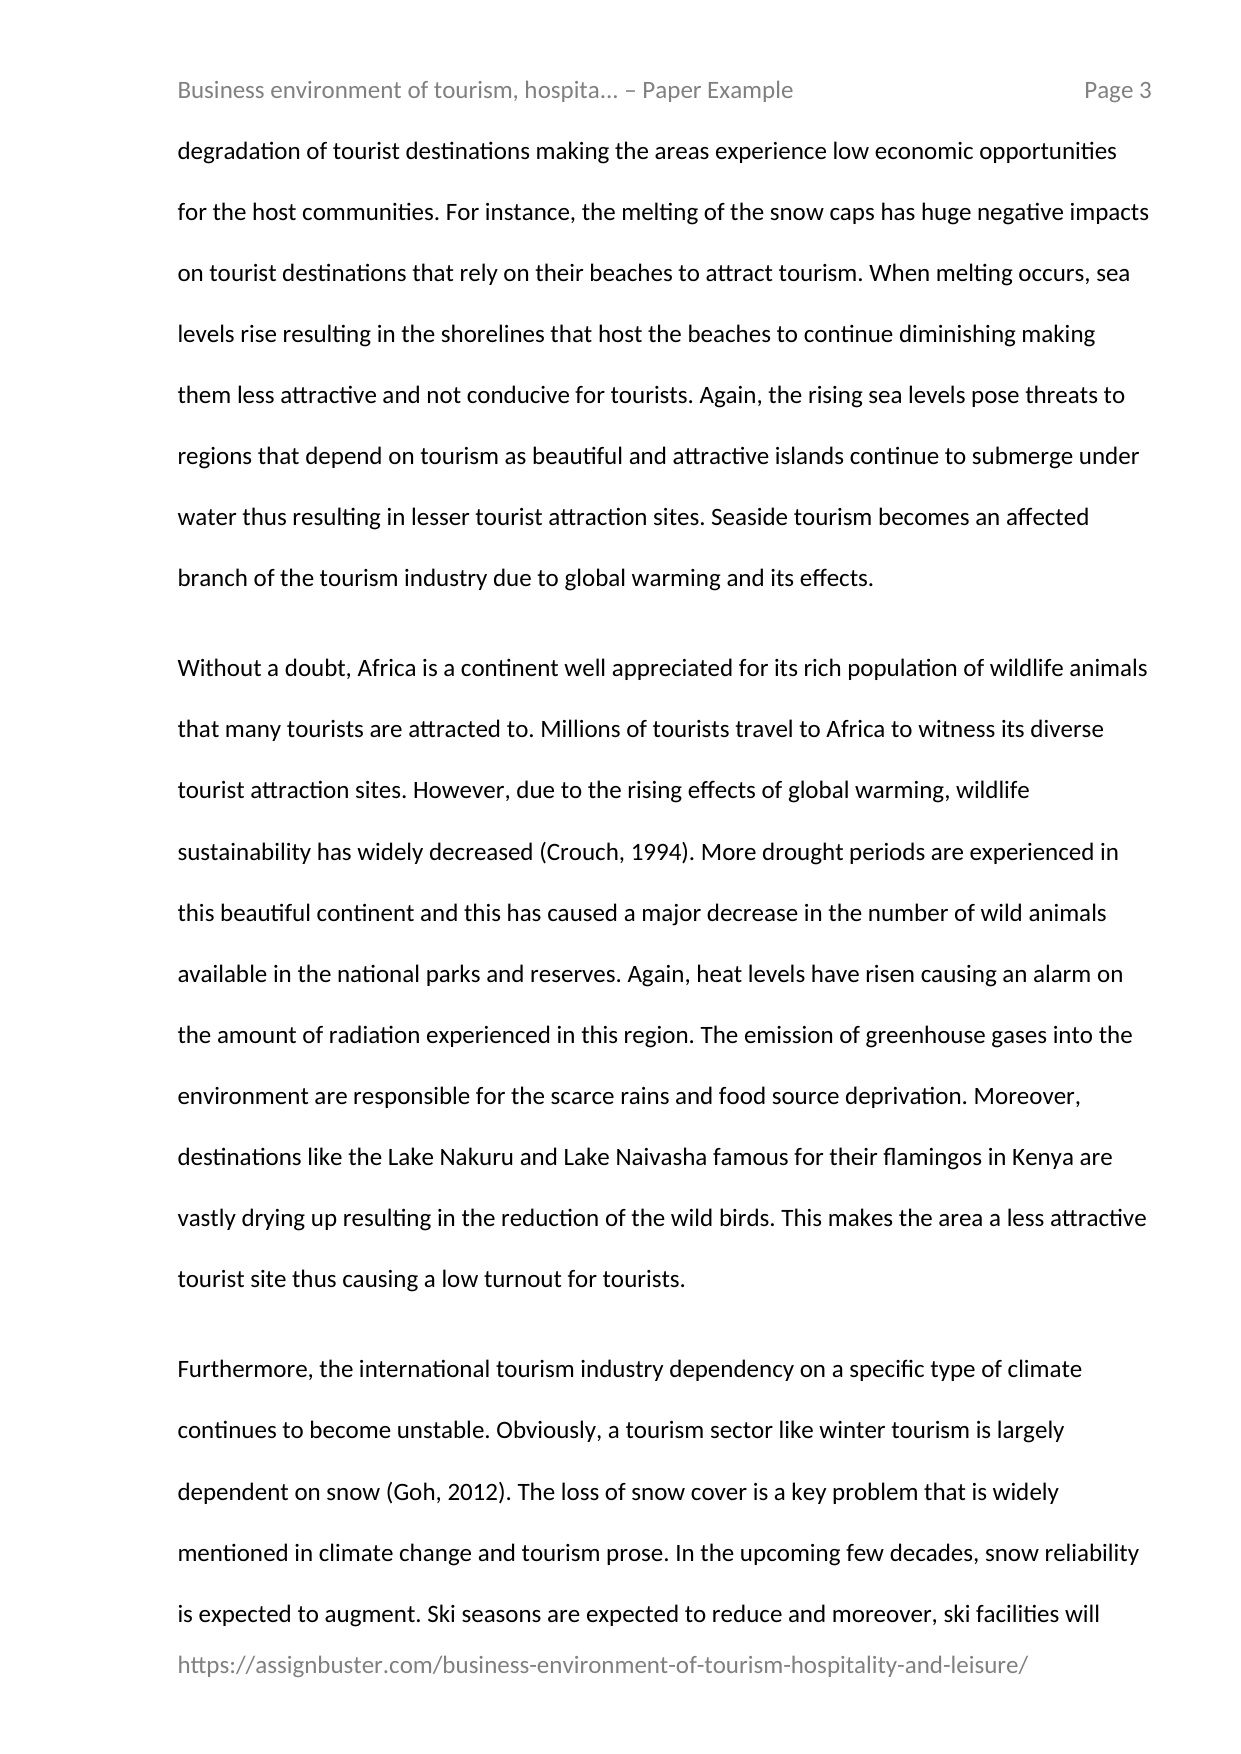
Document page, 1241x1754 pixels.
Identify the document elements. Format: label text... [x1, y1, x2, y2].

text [177, 135, 1152, 593]
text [177, 1353, 1152, 1628]
text Without a doubt, Africa is a continent well appreciated for its rich population of wildlife animals that many tourists are attracted to. Millions of tourists travel to Africa to witness its diverse tourist attraction sites. However, due to the rising effects of global warming, wildlife sustainability has widely decreased (Crouch, 1994). More drought periods are experienced in this beautiful continent and this has caused a major decrease in the number of wild animals available in the national parks and reserves. Again, heat levels have risen causing an alarm on the amount of radiation experienced in this region. The emission of greenhouse gases into the environment are responsible for the scarce rains and food source deprivation. Moreover, destinations like the Lake Nakuru and Lake Naivasha famous for their flamingos in Kenya are vastly drying up resulting in the reduction of the wild birds. This makes the area a less attractive tourist site thus causing a low turnout for tourists. [177, 653, 1152, 1293]
